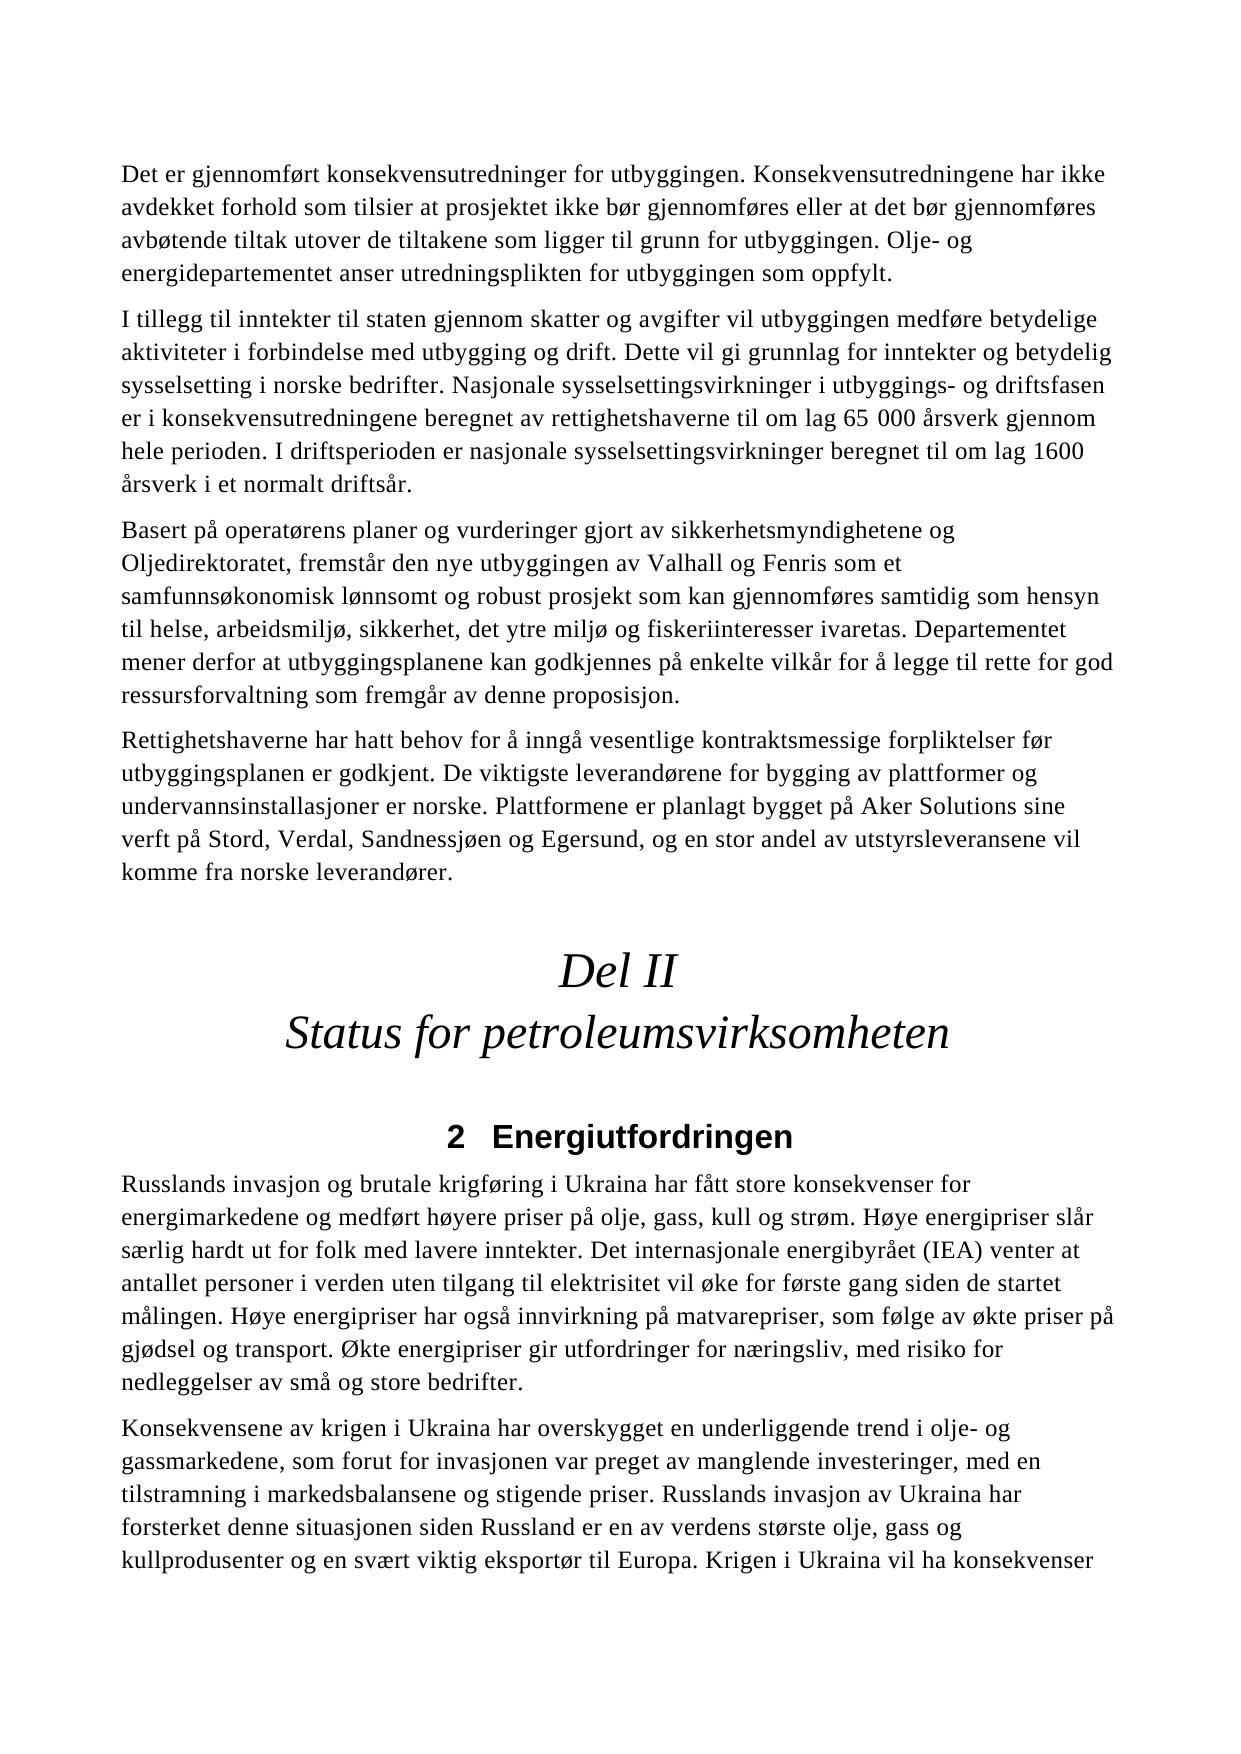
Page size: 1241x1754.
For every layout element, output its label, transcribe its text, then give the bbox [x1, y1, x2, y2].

text Del II [121, 940, 1119, 998]
text Rettighetshaverne har hatt behov for å inngå vesentlige kontraktsmessige forpliktelser før utbyggingsplanen er godkjent. De viktigste leverandørene for bygging av plattformer og undervannsinstallasjoner er norske. Plattformene er planlagt bygget på Aker Solutions sine verft på Stord, Verdal, Sandnessjøen og Egersund, og en stor andel av utstyrsleveransene vil komme fra norske leverandører. [121, 725, 1119, 886]
text I tillegg til inntekter til staten gjennom skatter og avgifter vil utbyggingen medføre betydelige aktiviteter i forbindelse med utbygging og drift. Dette vil gi grunnlag for inntekter og betydelig sysselsetting i norske bedrifter. Nasjonale sysselsettingsvirkninger i utbyggings- og driftsfasen er i konsekvensutredningene beregnet av rettighetshaverne til om lag 65 000 årsverk gjennom hele perioden. I driftsperioden er nasjonale sysselsettingsvirkninger beregnet til om lag 1600 årsverk i et normalt driftsår. [121, 304, 1119, 498]
text Basert på operatørens planer og vurderinger gjort av sikkerhetsmyndighetene og Oljedirektoratet, fremstår den nye utbyggingen av Valhall og Fenris som et samfunnsøkonomisk lønnsomt og robust prosjekt som kan gjennomføres samtidig som hensyn til helse, arbeidsmiljø, sikkerhet, det ytre miljø og fiskeriinteresser ivaretas. Departementet mener derfor at utbyggingsplanene kan godkjennes på enkelte vilkår for å legge til rette for god ressursforvaltning som fremgår av denne proposisjon. [121, 515, 1119, 708]
text Status for petroleumsvirksomheten [121, 998, 1119, 1058]
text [121, 1413, 1119, 1574]
text Russlands invasjon og brutale krigføring i Ukraina har fått store konsekvenser for energimarkedene og medført høyere priser på olje, gass, kull og strøm. Høye energipriser slår særlig hardt ut for folk med lavere inntekter. Det internasjonale energibyrået (IEA) venter at antallet personer i verden uten tilgang til elektrisitet vil øke for første gang siden de startet målingen. Høye energipriser har også innvirkning på matvarepriser, som følge av økte priser på gjødsel og transport. Økte energipriser gir utfordringer for næringsliv, med risiko for nedleggelser av små og store bedrifter. [121, 1169, 1119, 1396]
subtitle Energiutfordringen [121, 1117, 1119, 1155]
text Det er gjennomført konsekvensutredninger for utbyggingen. Konsekvensutredningene har ikke avdekket forhold som tilsier at prosjektet ikke bør gjennomføres eller at det bør gjennomføres avbøtende tiltak utover de tiltakene som ligger til grunn for utbyggingen. Olje- og energidepartementet anser utredningsplikten for utbyggingen som oppfylt. [121, 159, 1119, 287]
